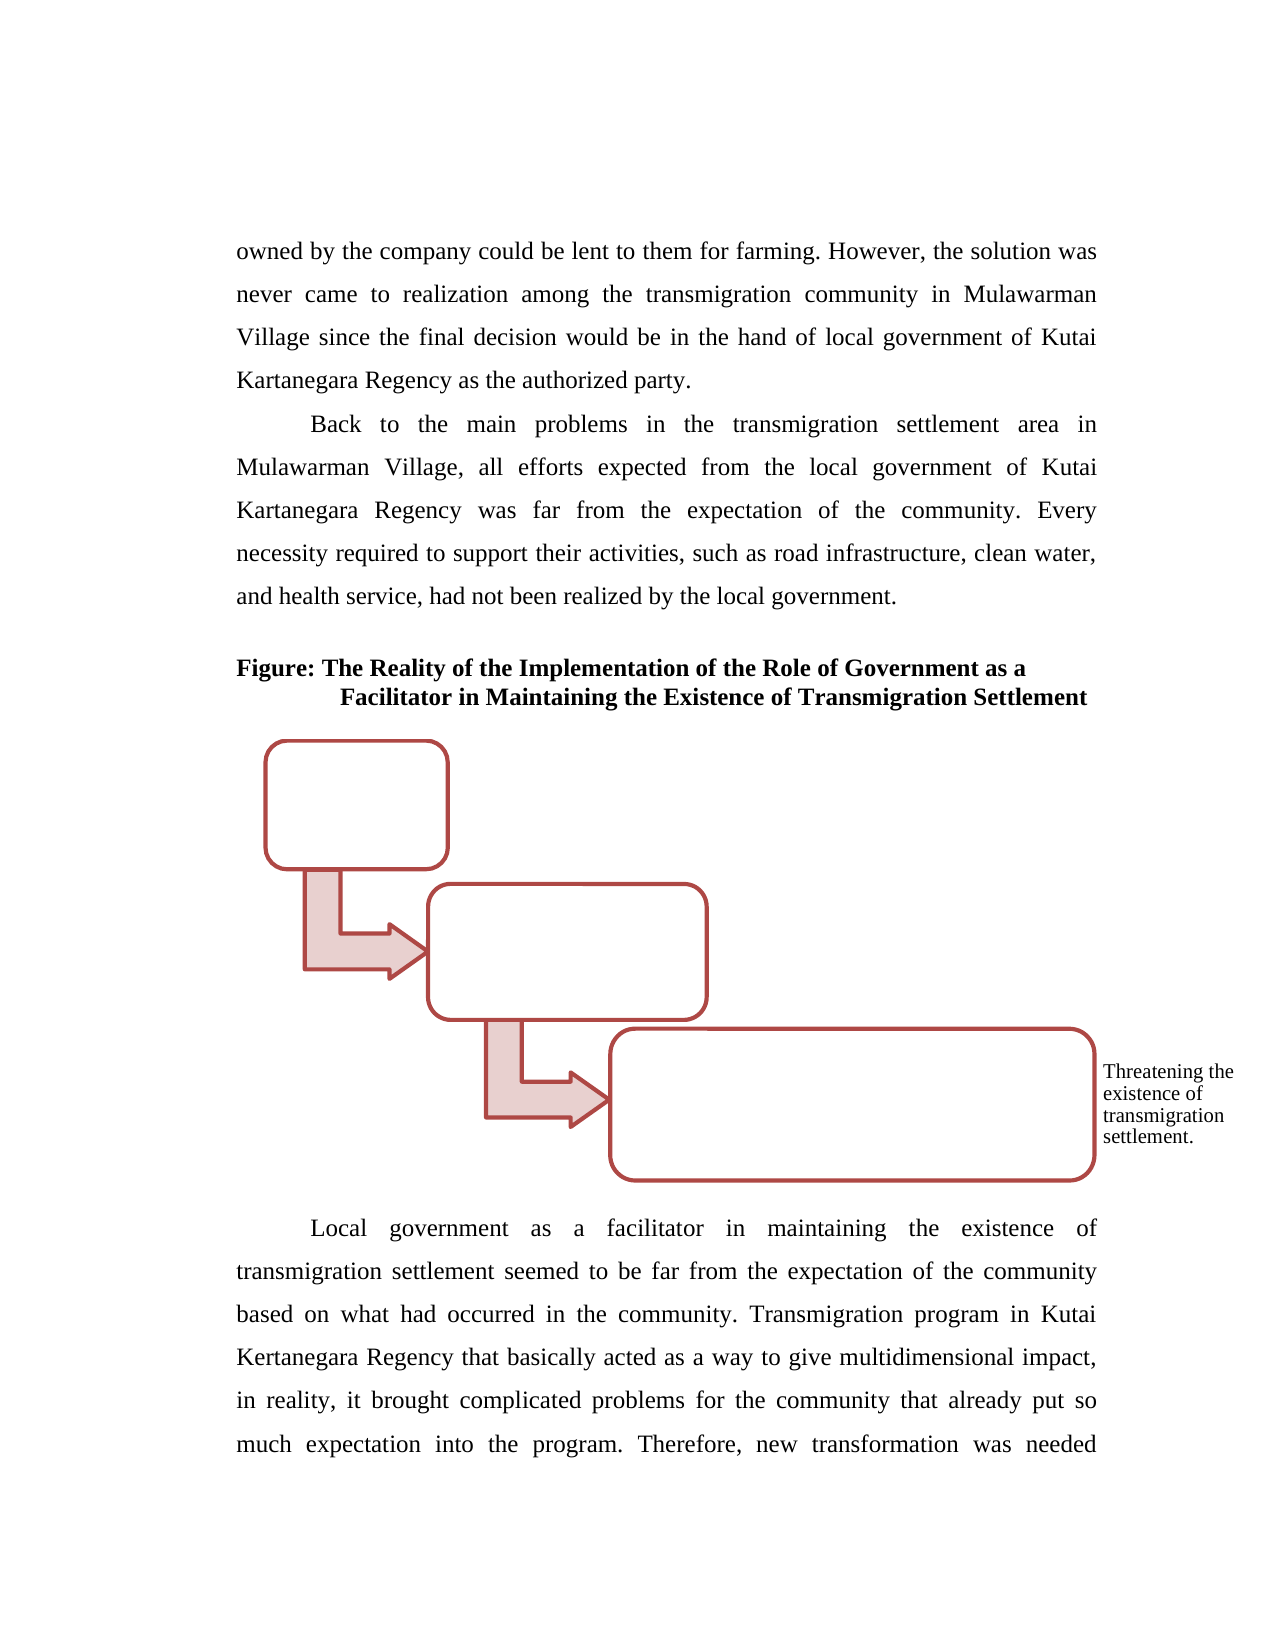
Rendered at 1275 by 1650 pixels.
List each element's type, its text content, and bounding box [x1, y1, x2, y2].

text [236, 236, 1098, 394]
text Figure: The Reality of the Implementation of the Role of Government as a Facilitator in Maintaining the Existence of Transmigration Settlement [236, 653, 1098, 711]
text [236, 1213, 1098, 1457]
text Back to the main problems in the transmigration settlement area in Mulawarman Village, all efforts expected from the local government of Kutai Kartanegara Regency was far from the expectation of the community. Every necessity required to support their activities, such as road infrastructure, clean water, and health service, had not been realized by the local government. [236, 409, 1098, 610]
